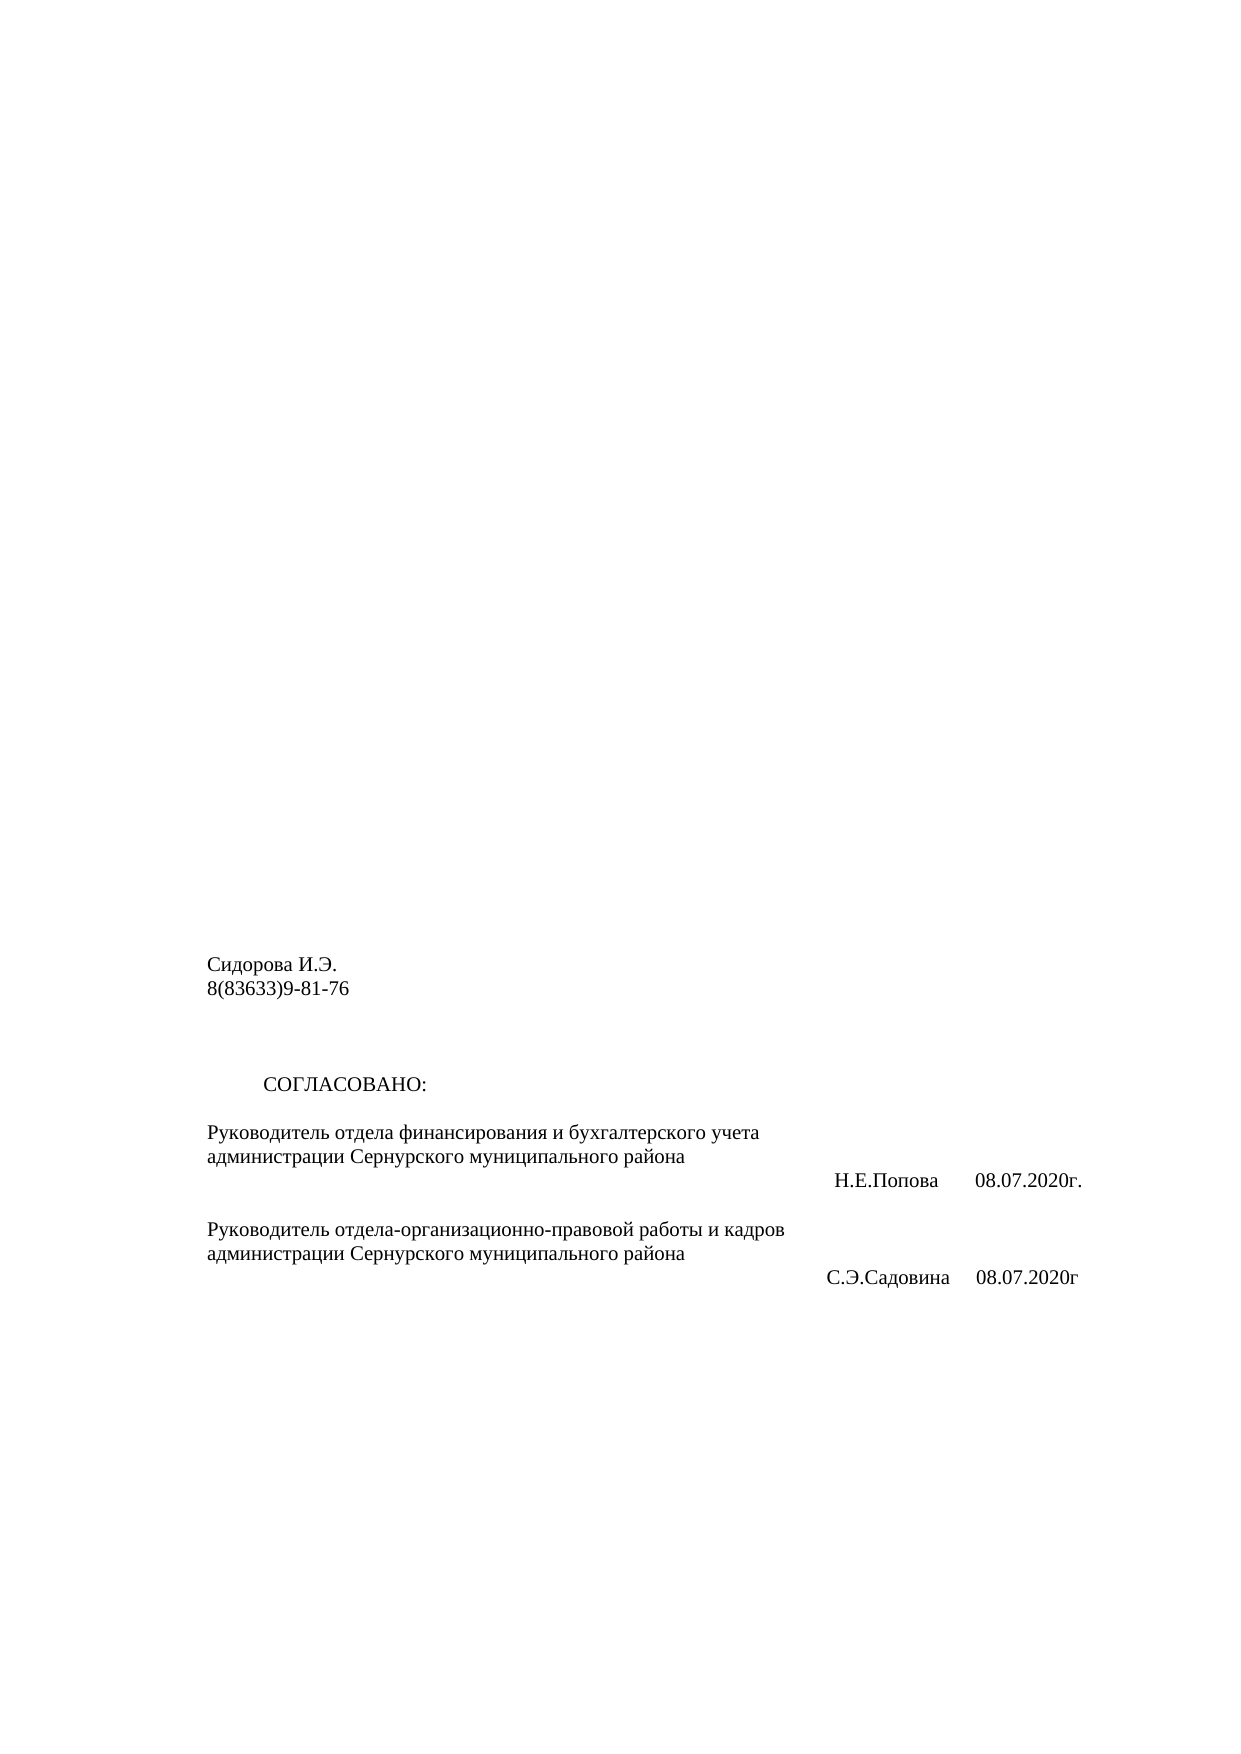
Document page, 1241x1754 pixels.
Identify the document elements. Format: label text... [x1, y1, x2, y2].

text 8(83633)9-81-76 [207, 976, 1122, 1000]
text Сидорова И.Э. [207, 952, 1122, 976]
text администрации Сернурского муниципального района [207, 1241, 1122, 1265]
text С.Э.Садовина 08.07.2020г [207, 1265, 1122, 1289]
text Руководитель отдела финансирования и бухгалтерского учета [207, 1120, 1122, 1144]
text администрации Сернурского муниципального района [207, 1144, 1122, 1168]
text Н.Е.Попова 08.07.2020г. [263, 1168, 1122, 1192]
text Руководитель отдела-организационно-правовой работы и кадров [207, 1217, 1122, 1241]
text СОГЛАСОВАНО: [263, 1072, 1122, 1096]
